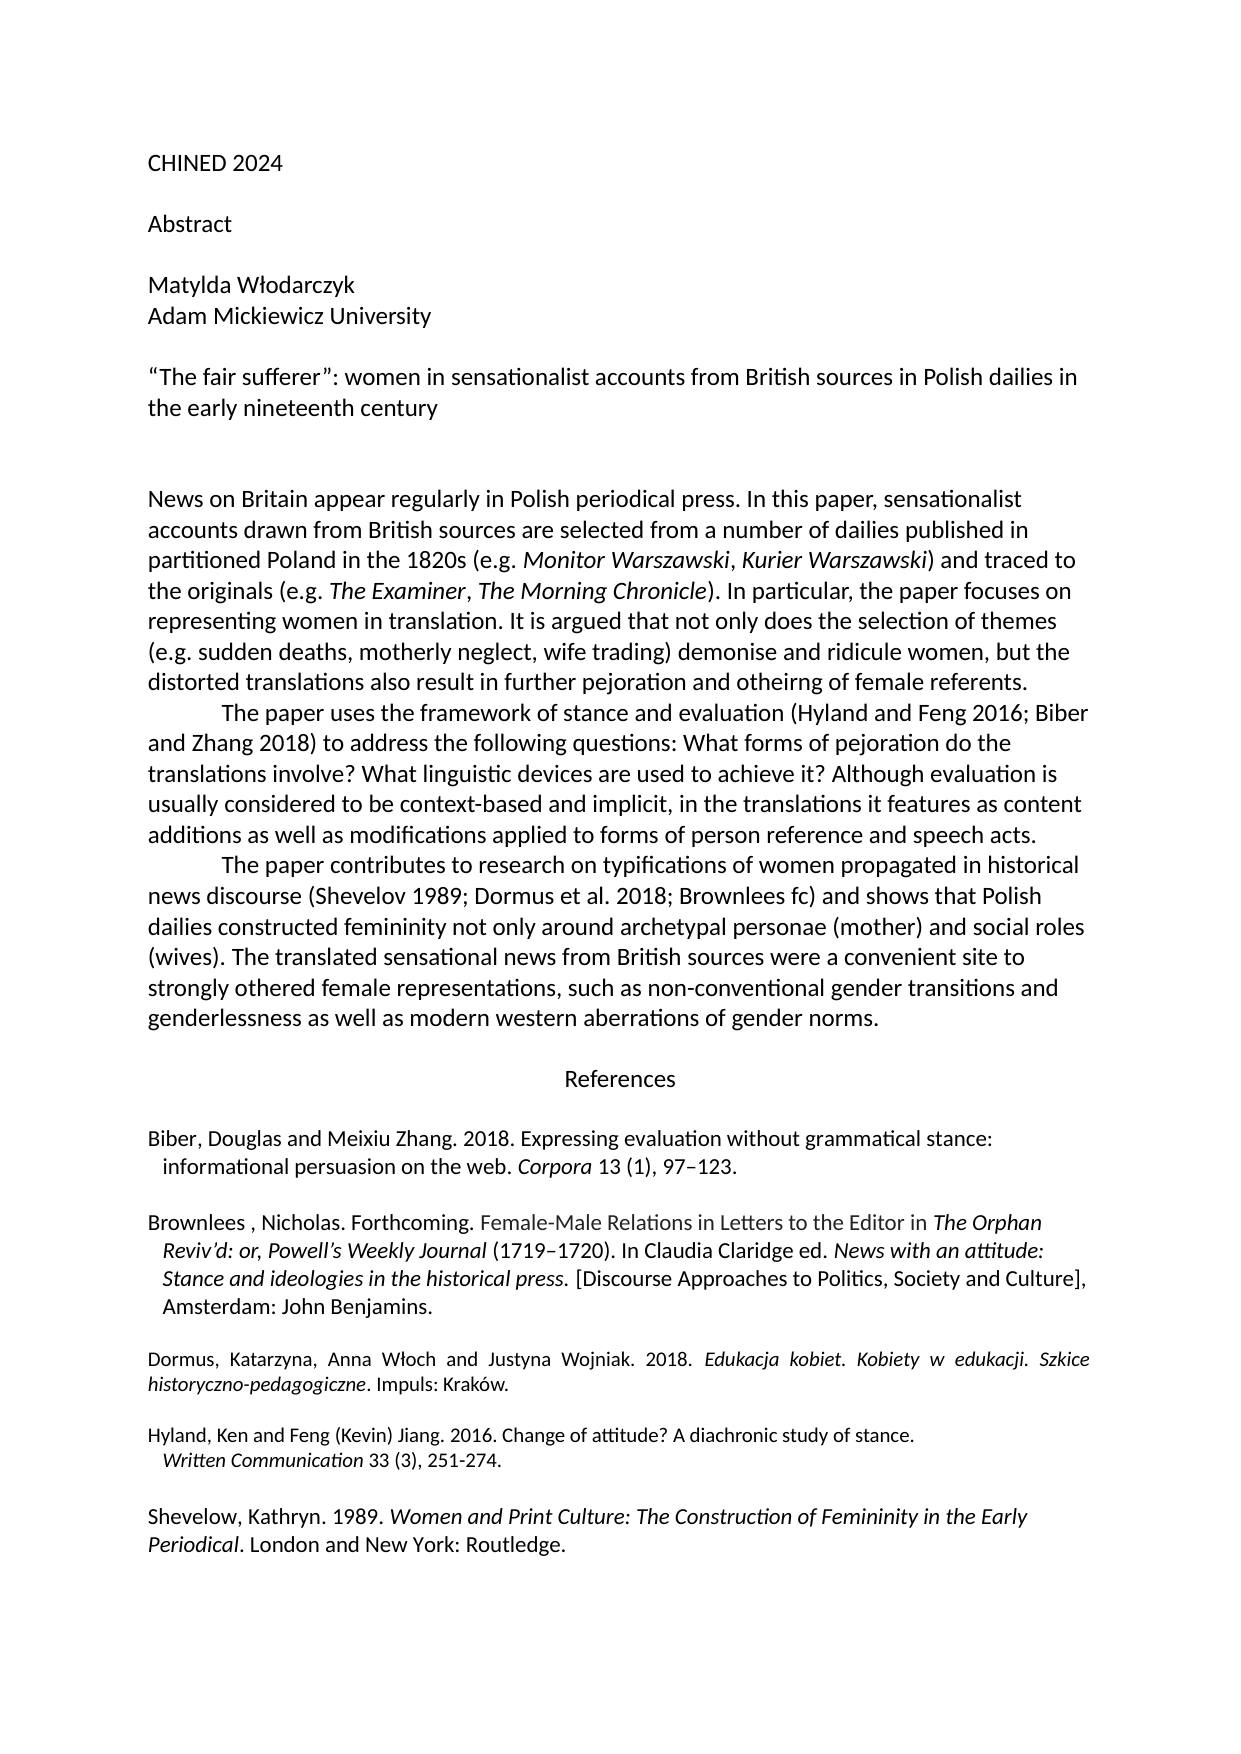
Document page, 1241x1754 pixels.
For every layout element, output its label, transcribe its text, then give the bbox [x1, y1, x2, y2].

text Brownlees , Nicholas. Forthcoming. Female-Male Relations in Letters to the Editor in The Orphan Reviv’d: or, Powell’s Weekly Journal (1719–1720). In Claudia Claridge ed. News with an attitude: Stance and ideologies in the historical press. [Discourse Approaches to Politics, Society and Culture], Amsterdam: John Benjamins. [148, 1208, 1093, 1320]
text Matylda Włodarczyk [148, 270, 1093, 300]
text References [148, 1063, 1093, 1094]
text News on Britain appear regularly in Polish periodical press. In this paper, sensationalist accounts drawn from British sources are selected from a number of dailies published in partitioned Poland in the 1820s (e.g. Monitor Warszawski, Kurier Warszawski) and traced to the originals (e.g. The Examiner, The Morning Chronicle). In particular, the paper focuses on representing women in translation. It is argued that not only does the selection of themes (e.g. sudden deaths, motherly neglect, wife trading) demonise and ridicule women, but the distorted translations also result in further pejoration and otheirng of female referents. [148, 483, 1093, 697]
text The paper contributes to research on typifications of women propagated in historical news discourse (Shevelov 1989; Dormus et al. 2018; Brownlees fc) and shows that Polish dailies constructed femininity not only around archetypal personae (mother) and social roles (wives). The translated sensational news from British sources were a convenient site to strongly othered female representations, such as non-conventional gender transitions and genderlessness as well as modern western aberrations of gender norms. [148, 849, 1093, 1033]
text Biber, Douglas and Meixiu Zhang. 2018. Expressing evaluation without grammatical stance: informational persuasion on the web. Corpora 13 (1), 97–123. [148, 1124, 1093, 1180]
text Adam Mickiewicz University [148, 300, 1093, 331]
text The paper uses the framework of stance and evaluation (Hyland and Feng 2016; Biber and Zhang 2018) to address the following questions: What forms of pejoration do the translations involve? What linguistic devices are used to achieve it? Although evaluation is usually considered to be context-based and implicit, in the translations it features as content additions as well as modifications applied to forms of person reference and speech acts. [148, 697, 1093, 849]
text Dormus, Katarzyna, Anna Włoch and Justyna Wojniak. 2018. Edukacja kobiet. Kobiety w edukacji. Szkice historyczno-pedagogiczne. Impuls: Kraków. [148, 1346, 1093, 1397]
text Shevelow, Kathryn. 1989. Women and Print Culture: The Construction of Femininity in the Early Periodical. London and New York: Routledge. [148, 1502, 1093, 1558]
text CHINED 2024 [148, 148, 1093, 178]
text Abstract [148, 209, 1093, 239]
text Written Communication 33 (3), 251-274. [162, 1447, 1093, 1473]
text “The fair sufferer”: women in sensationalist accounts from British sources in Polish dailies in the early nineteenth century [148, 361, 1093, 422]
text Hyland, Ken and Feng (Kevin) Jiang. 2016. Change of attitude? A diachronic study of stance. [148, 1422, 1093, 1447]
